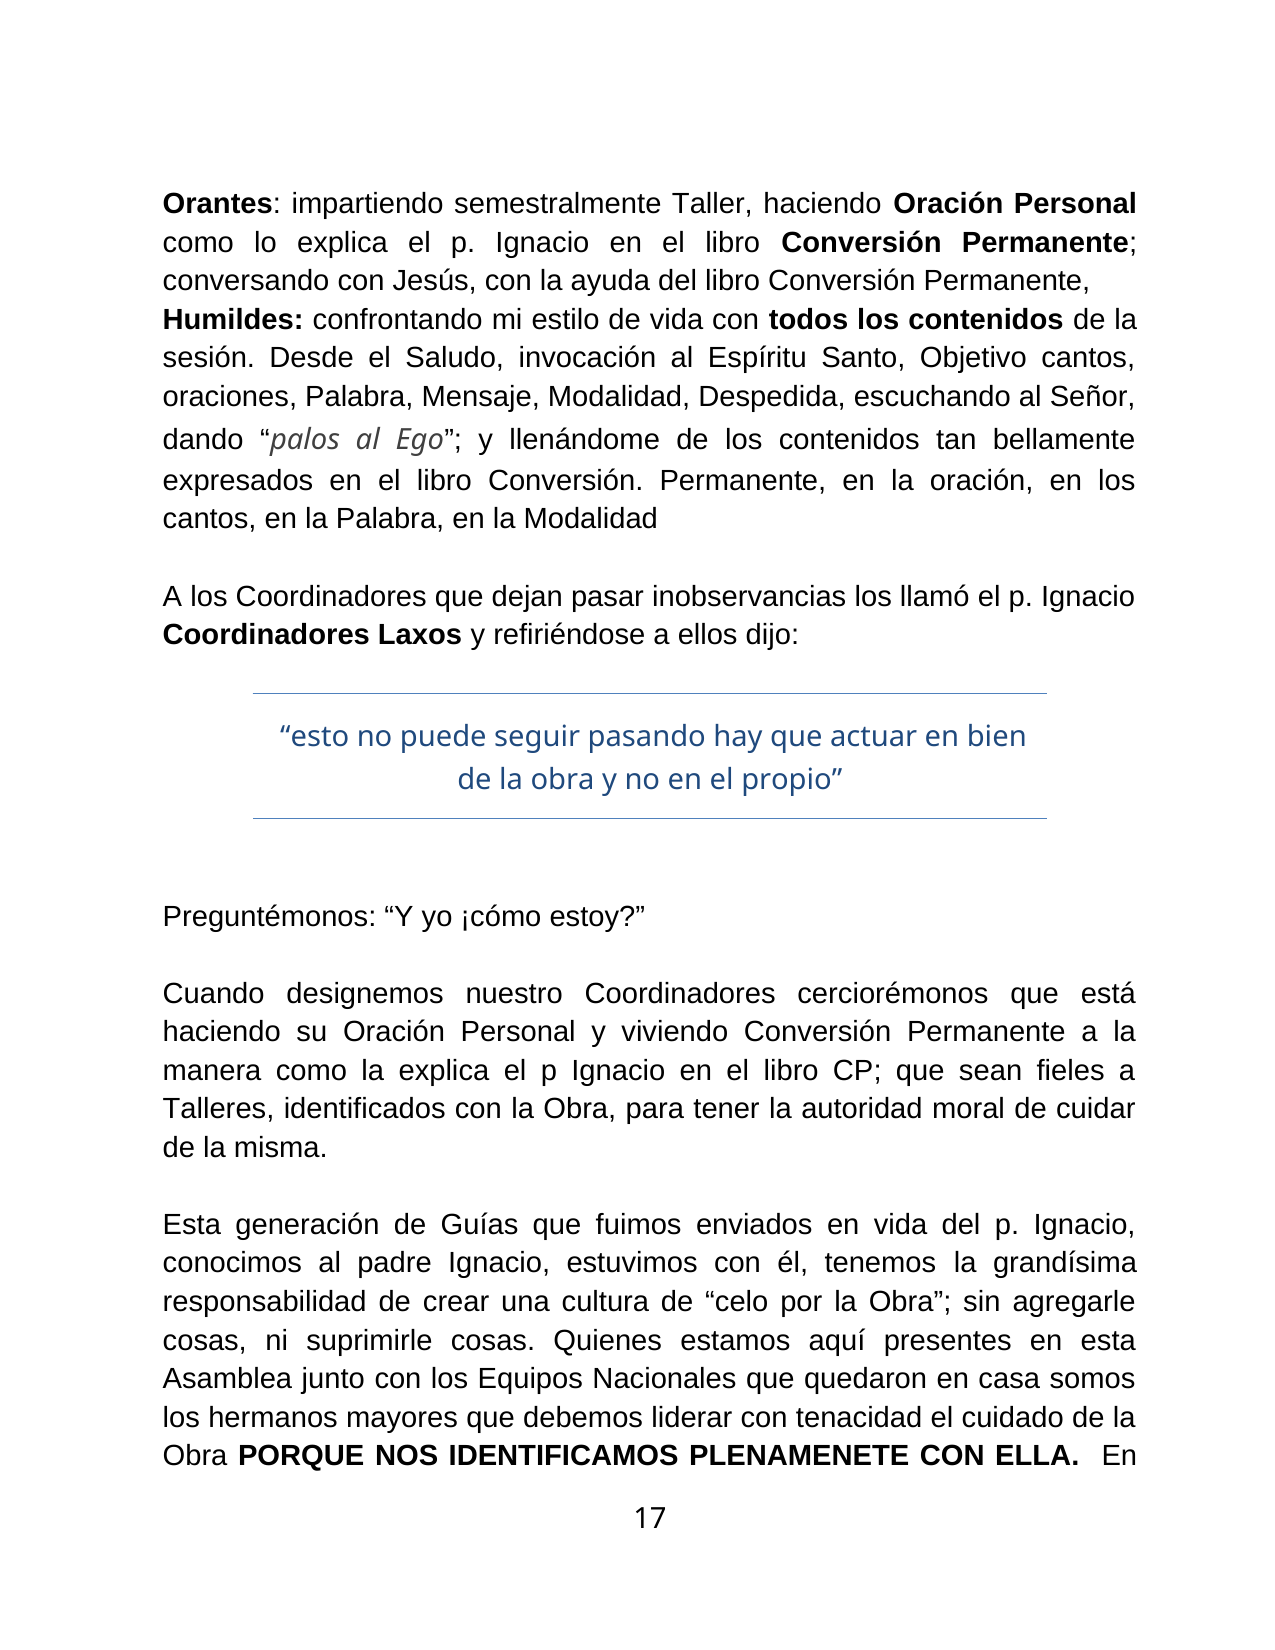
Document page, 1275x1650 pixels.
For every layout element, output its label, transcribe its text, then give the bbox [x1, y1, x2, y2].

text Preguntémonos: “Y yo ¡cómo estoy?” [162, 899, 1137, 932]
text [162, 1207, 1137, 1472]
text Cuando designemos nuestro Coordinadores cerciorémonos que está haciendo su Oración Personal y viviendo Conversión Permanente a la manera como la explica el p Ignacio en el libro CP; que sean fieles a Talleres, identificados con la Obra, para tener la autoridad moral de cuidar de la misma. [162, 976, 1137, 1163]
text Orantes: impartiendo semestralmente Taller, haciendo Oración Personal como lo explica el p. Ignacio en el libro Conversión Permanente; conversando con Jesús, con la ayuda del libro Conversión Permanente, [162, 186, 1137, 297]
text A los Coordinadores que dejan pasar inobservancias los llamó el p. Ignacio Coordinadores Laxos y refiriéndose a ellos dijo: [162, 579, 1137, 651]
text “esto no puede seguir pasando hay que actuar en bien de la obra y no en el propio” [252, 694, 1047, 819]
text Humildes: confrontando mi estilo de vida con todos los contenidos de la sesión. Desde el Saludo, invocación al Espíritu Santo, Objetivo cantos, oraciones, Palabra, Mensaje, Modalidad, Despedida, escuchando al Señor, dando “palos al Ego”; y llenándome de los contenidos tan bellamente expresados en el libro Conversión. Permanente, en la oración, en los cantos, en la Palabra, en la Modalidad [162, 302, 1137, 535]
